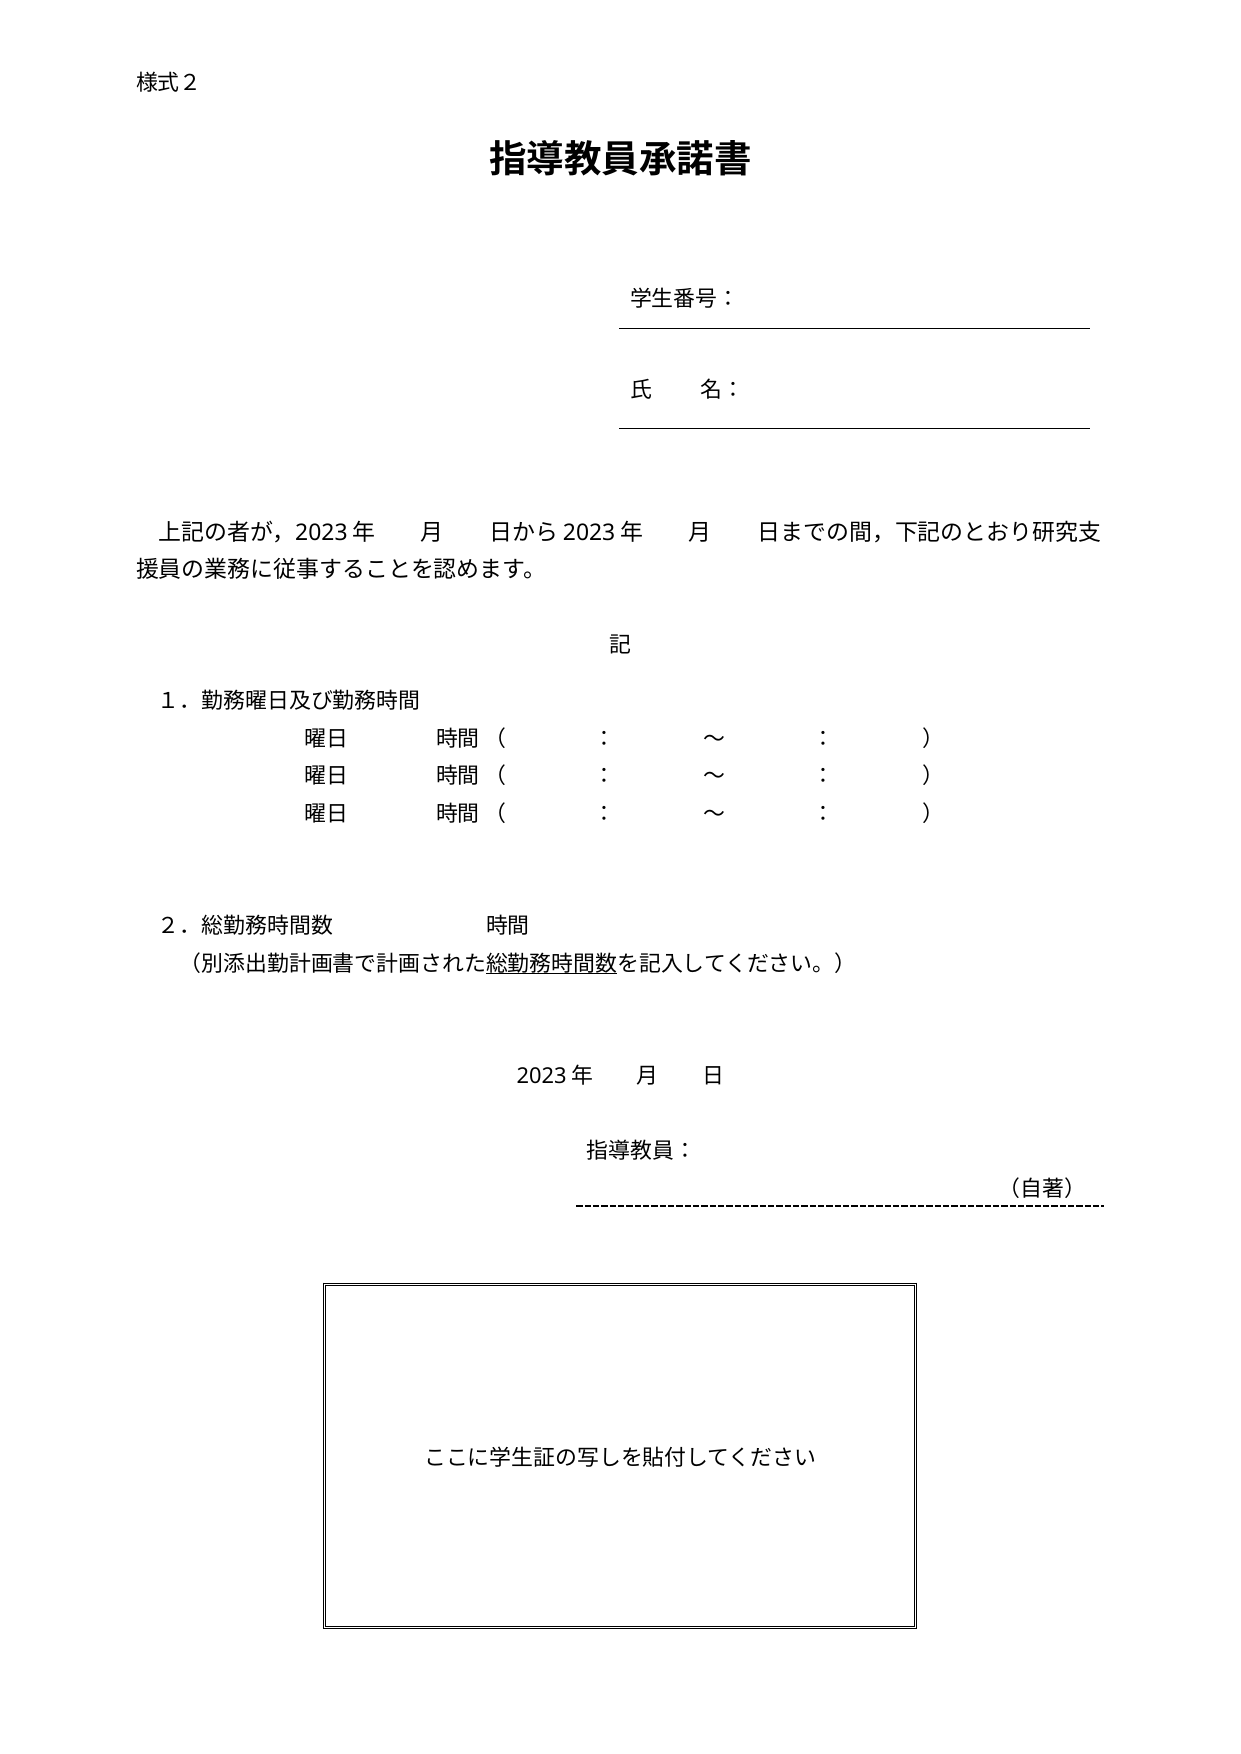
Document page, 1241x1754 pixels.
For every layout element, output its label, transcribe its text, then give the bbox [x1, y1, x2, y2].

text 曜日 時間 （ ： ～ ： ） [304, 793, 1104, 830]
text 曜日 時間 （ ： ～ ： ） [304, 718, 1104, 755]
text 上記の者が，2023年 月 日から2023年 月 日までの間，下記のとおり研究支援員の業務に従事することを認めます。 [136, 511, 1104, 586]
text 曜日 時間 （ ： ～ ： ） [304, 755, 1104, 793]
table_header 学生番号： [619, 269, 1089, 328]
text １．勤務曜日及び勤務時間 [136, 680, 1104, 718]
table_header ここに学生証の写しを貼付してください [326, 1286, 914, 1626]
subtitle 記 [136, 624, 1104, 661]
text 指導教員承諾書 [136, 119, 1104, 194]
text （別添出勤計画書で計画された総勤務時間数を記入してください。） [136, 943, 1104, 980]
text ２．総勤務時間数 時間 [136, 905, 1104, 943]
table_header 氏 名： [619, 353, 1089, 427]
text 2023年 月 日 [136, 1055, 1104, 1093]
table_header 指導教員： （自著） [576, 1130, 1104, 1205]
